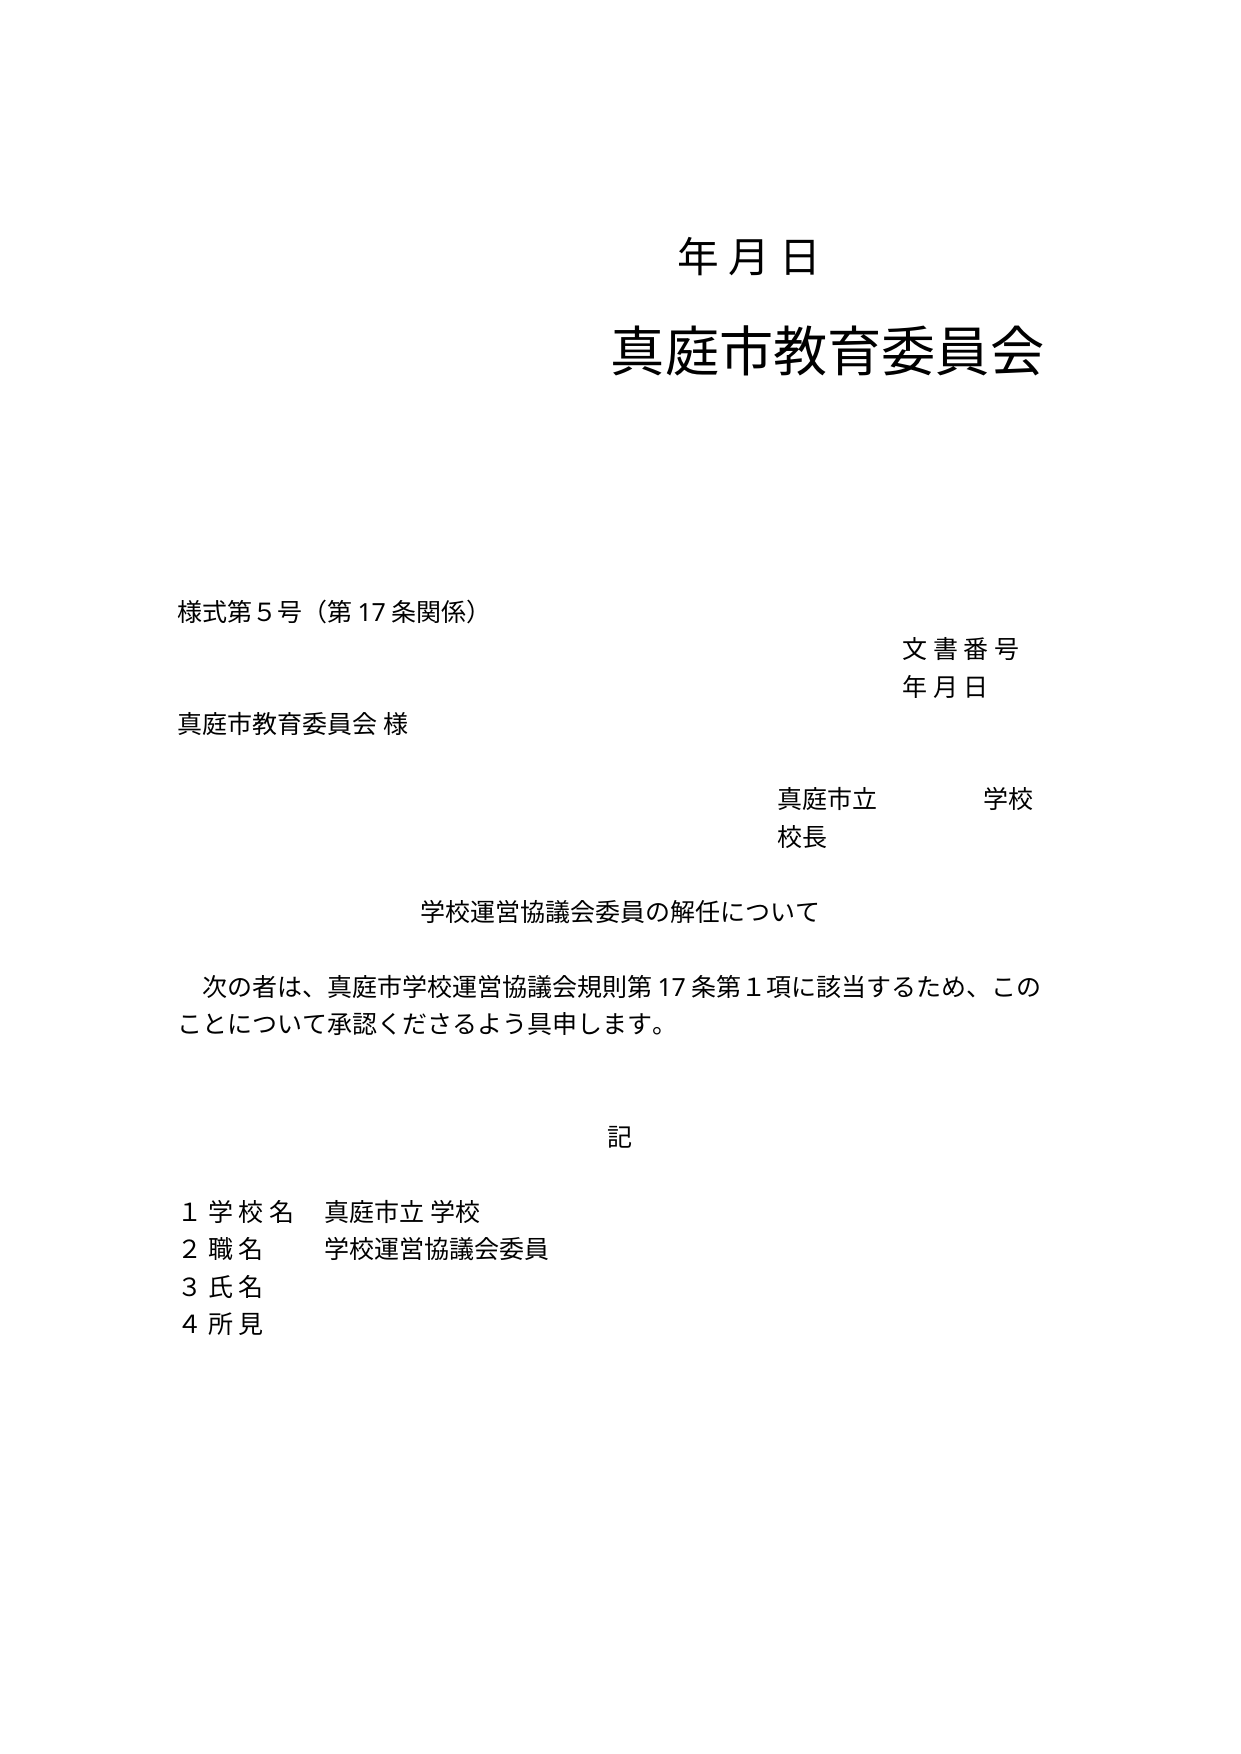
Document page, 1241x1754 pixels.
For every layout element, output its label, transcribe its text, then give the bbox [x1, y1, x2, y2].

text 年 月 日 [177, 667, 1063, 704]
text ３ 氏 名 [177, 1267, 1063, 1304]
text 真庭市教育委員会 様 [177, 704, 1063, 742]
text ２ 職 名 学校運営協議会委員 [177, 1229, 1063, 1267]
text ４ 所 見 [177, 1304, 1063, 1342]
text 次の者は、真庭市学校運営協議会規則第17条第１項に該当するため、このことについて承認くださるよう具申します。 [177, 967, 1063, 1042]
text １ 学 校 名 真庭市立 学校 [177, 1192, 1063, 1229]
text 年 月 日 [177, 217, 1063, 292]
text 校長 [177, 817, 1063, 854]
text 真庭市立 学校 [177, 779, 1063, 817]
text 様式第５号（第17条関係） [177, 592, 1063, 629]
text 記 [177, 1117, 1063, 1154]
text 真庭市教育委員会 [177, 292, 1063, 404]
text 文 書 番 号 [177, 629, 1063, 667]
text 学校運営協議会委員の解任について [177, 892, 1063, 929]
